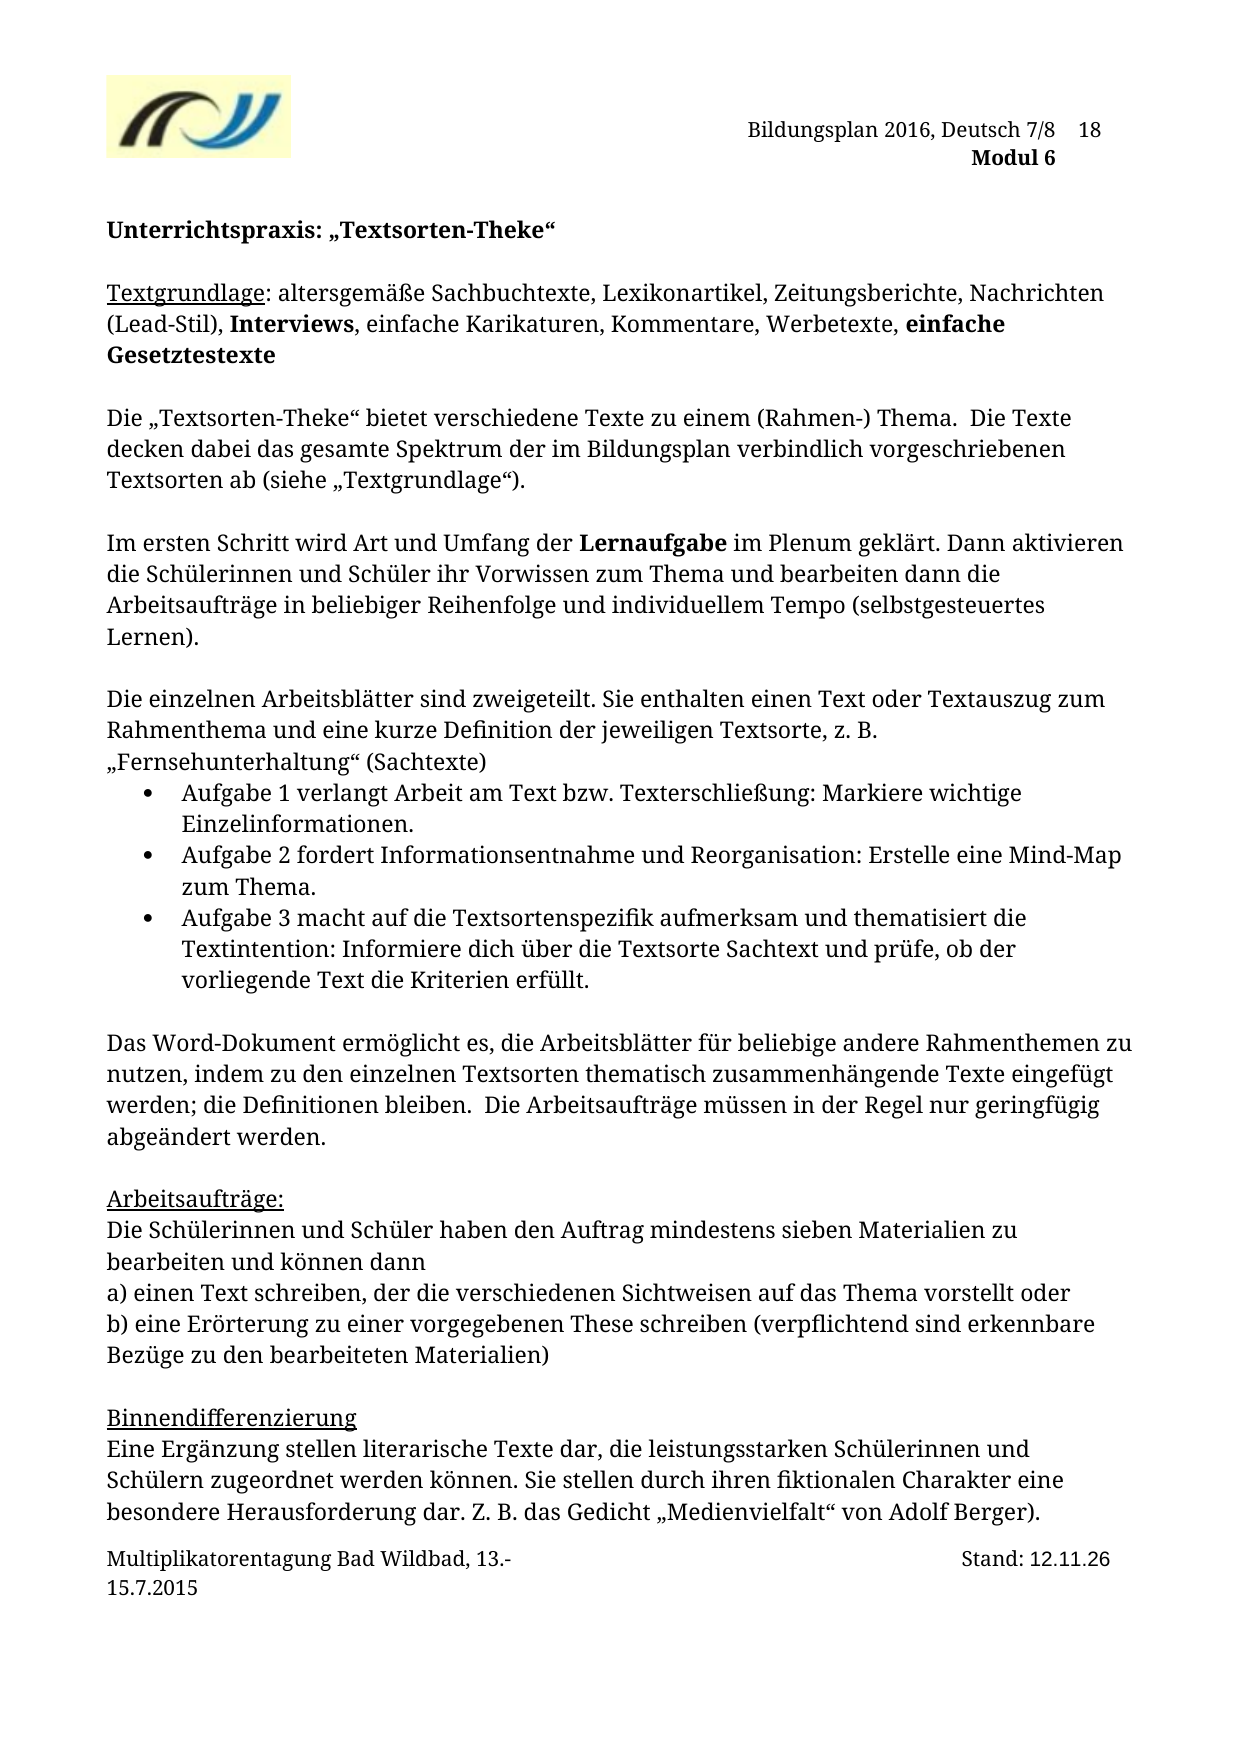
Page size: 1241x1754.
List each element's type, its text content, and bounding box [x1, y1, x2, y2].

text a) einen Text schreiben, der die verschiedenen Sichtweisen auf das Thema vorstellt oder [106, 1277, 1134, 1308]
list Aufgabe 1 verlangt Arbeit am Text bzw. Texterschließung: Markiere wichtige Einzelinformationen. [144, 777, 1134, 839]
text Die Schülerinnen und Schüler haben den Auftrag mindestens sieben Materialien zu bearbeiten und können dann [106, 1214, 1134, 1277]
text Die „Textsorten-Theke“ bietet verschiedene Texte zu einem (Rahmen-) Thema. Die Texte decken dabei das gesamte Spektrum der im Bildungsplan verbindlich vorgeschriebenen Textsorten ab (siehe „Textgrundlage“). [106, 402, 1134, 496]
text Das Word-Dokument ermöglicht es, die Arbeitsblätter für beliebige andere Rahmenthemen zu nutzen, indem zu den einzelnen Textsorten thematisch zusammenhängende Texte eingefügt werden; die Definitionen bleiben. Die Arbeitsaufträge müssen in der Regel nur geringfügig abgeändert werden. [106, 1027, 1134, 1152]
text Binnendifferenzierung [106, 1402, 1134, 1433]
picture [106, 75, 291, 158]
text Eine Ergänzung stellen literarische Texte dar, die leistungsstarken Schülerinnen und Schülern zugeordnet werden können. Sie stellen durch ihren fiktionalen Charakter eine besondere Herausforderung dar. Z. B. das Gedicht „Medienvielfalt“ von Adolf Berger). [106, 1433, 1134, 1527]
list Aufgabe 2 fordert Informationsentnahme und Reorganisation: Erstelle eine Mind-Map zum Thema. [144, 839, 1134, 902]
list Aufgabe 3 macht auf die Textsortenspezifik aufmerksam und thematisiert die Textintention: Informiere dich über die Textsorte Sachtext und prüfe, ob der vorliegende Text die Kriterien erfüllt. [144, 902, 1134, 996]
text Arbeitsaufträge: [106, 1183, 1134, 1214]
text b) eine Erörterung zu einer vorgegebenen These schreiben (verpflichtend sind erkennbare Bezüge zu den bearbeiteten Materialien) [106, 1308, 1134, 1371]
text Die einzelnen Arbeitsblätter sind zweigeteilt. Sie enthalten einen Text oder Textauszug zum Rahmenthema und eine kurze Definition der jeweiligen Textsorte, z. B. „Fernsehunterhaltung“ (Sachtexte) [106, 683, 1134, 777]
text Im ersten Schritt wird Art und Umfang der Lernaufgabe im Plenum geklärt. Dann aktivieren die Schülerinnen und Schüler ihr Vorwissen zum Thema und bearbeiten dann die Arbeitsaufträge in beliebiger Reihenfolge und individuellem Tempo (selbstgesteuertes Lernen). [106, 527, 1134, 652]
text Unterrichtspraxis: „Textsorten-Theke“ [106, 214, 1134, 246]
text Textgrundlage: altersgemäße Sachbuchtexte, Lexikonartikel, Zeitungsberichte, Nachrichten (Lead-Stil), Interviews, einfache Karikaturen, Kommentare, Werbetexte, einfache Gesetztestexte [106, 277, 1134, 371]
